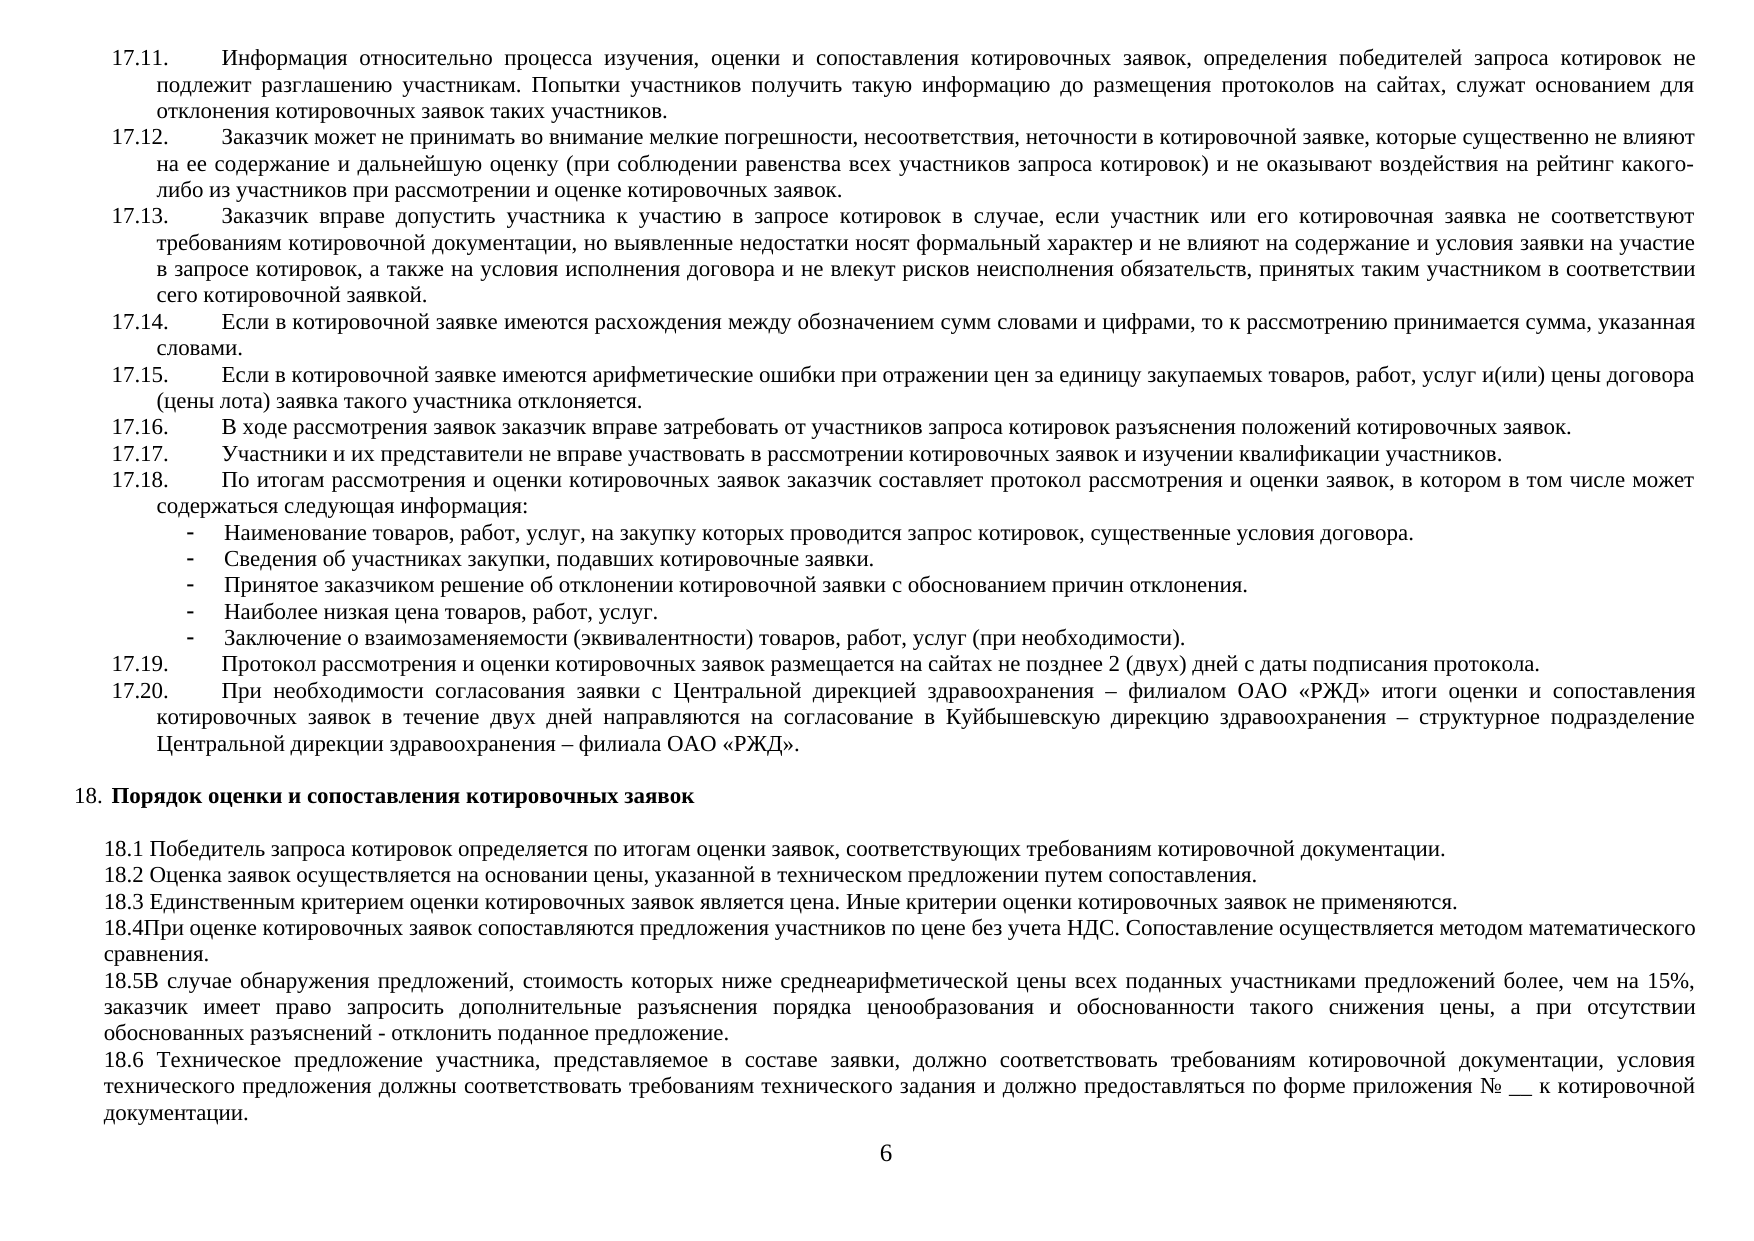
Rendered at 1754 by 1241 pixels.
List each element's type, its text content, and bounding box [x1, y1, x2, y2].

list Наименование товаров, работ, услуг, на закупку которых проводится запрос котировок, существенные условия договора. [186, 519, 1698, 545]
text 18.4При оценке котировочных заявок сопоставляются предложения участников по цене без учета НДС. Сопоставление осуществляется методом математического сравнения. [103, 914, 1698, 967]
text 18.3 Единственным критерием оценки котировочных заявок является цена. Иные критерии оценки котировочных заявок не применяются. [103, 888, 1698, 914]
list Заказчик может не принимать во внимание мелкие погрешности, несоответствия, неточности в котировочной заявке, которые существенно не влияют на ее содержание и дальнейшую оценку (при соблюдении равенства всех участников запроса котировок) и не оказывают воздействия на рейтинг какого-либо из участников при рассмотрении и оценке котировочных заявок. [111, 123, 1698, 202]
text 18.1 Победитель запроса котировок определяется по итогам оценки заявок, соответствующих требованиям котировочной документации. [103, 835, 1698, 861]
list Принятое заказчиком решение об отклонении котировочной заявки с обоснованием причин отклонения. [186, 571, 1698, 598]
text 18.5В случае обнаружения предложений, стоимость которых ниже среднеарифметической цены всех поданных участниками предложений более, чем на 15%, заказчик имеет право запросить дополнительные разъяснения порядка ценообразования и обоснованности такого снижения цены, а при отсутствии обоснованных разъяснений - отклонить поданное предложение. [103, 967, 1698, 1046]
text 18.6 Техническое предложение участника, представляемое в составе заявки, должно соответствовать требованиям котировочной документации, условия технического предложения должны соответствовать требованиям технического задания и должно предоставляться по форме приложения № __ к котировочной документации. [103, 1046, 1698, 1125]
list Наиболее низкая цена товаров, работ, услуг. [186, 598, 1698, 624]
list При необходимости согласования заявки с Центральной дирекцией здравоохранения – филиалом ОАО «РЖД» итоги оценки и сопоставления котировочных заявок в течение двух дней направляются на согласование в Куйбышевскую дирекцию здравоохранения – структурное подразделение Центральной дирекции здравоохранения – филиала ОАО «РЖД». [111, 677, 1698, 756]
list Сведения об участниках закупки, подавших котировочные заявки. [186, 545, 1698, 571]
list Информация относительно процесса изучения, оценки и сопоставления котировочных заявок, определения победителей запроса котировок не подлежит разглашению участникам. Попытки участников получить такую информацию до размещения протоколов на сайтах, служат основанием для отклонения котировочных заявок таких участников. [111, 44, 1698, 123]
list В ходе рассмотрения заявок заказчик вправе затребовать от участников запроса котировок разъяснения положений котировочных заявок. [111, 413, 1698, 440]
list Участники и их представители не вправе участвовать в рассмотрении котировочных заявок и изучении квалификации участников. [111, 440, 1698, 466]
list Если в котировочной заявке имеются расхождения между обозначением сумм словами и цифрами, то к рассмотрению принимается сумма, указанная словами. [111, 308, 1698, 361]
text 18.2 Оценка заявок осуществляется на основании цены, указанной в техническом предложении путем сопоставления. [103, 861, 1698, 888]
list Если в котировочной заявке имеются арифметические ошибки при отражении цен за единицу закупаемых товаров, работ, услуг и(или) цены договора (цены лота) заявка такого участника отклоняется. [111, 361, 1698, 413]
list По итогам рассмотрения и оценки котировочных заявок заказчик составляет протокол рассмотрения и оценки заявок, в котором в том числе может содержаться следующая информация: [111, 466, 1698, 519]
list Протокол рассмотрения и оценки котировочных заявок размещается на сайтах не позднее 2 (двух) дней с даты подписания протокола. [111, 651, 1698, 677]
list Порядок оценки и сопоставления котировочных заявок [74, 782, 1698, 809]
list Заключение о взаимозаменяемости (эквивалентности) товаров, работ, услуг (при необходимости). [186, 624, 1698, 651]
list Заказчик вправе допустить участника к участию в запросе котировок в случае, если участник или его котировочная заявка не соответствуют требованиям котировочной документации, но выявленные недостатки носят формальный характер и не влияют на содержание и условия заявки на участие в запросе котировок, а также на условия исполнения договора и не влекут рисков неисполнения обязательств, принятых таким участником в соответствии сего котировочной заявкой. [111, 202, 1698, 308]
